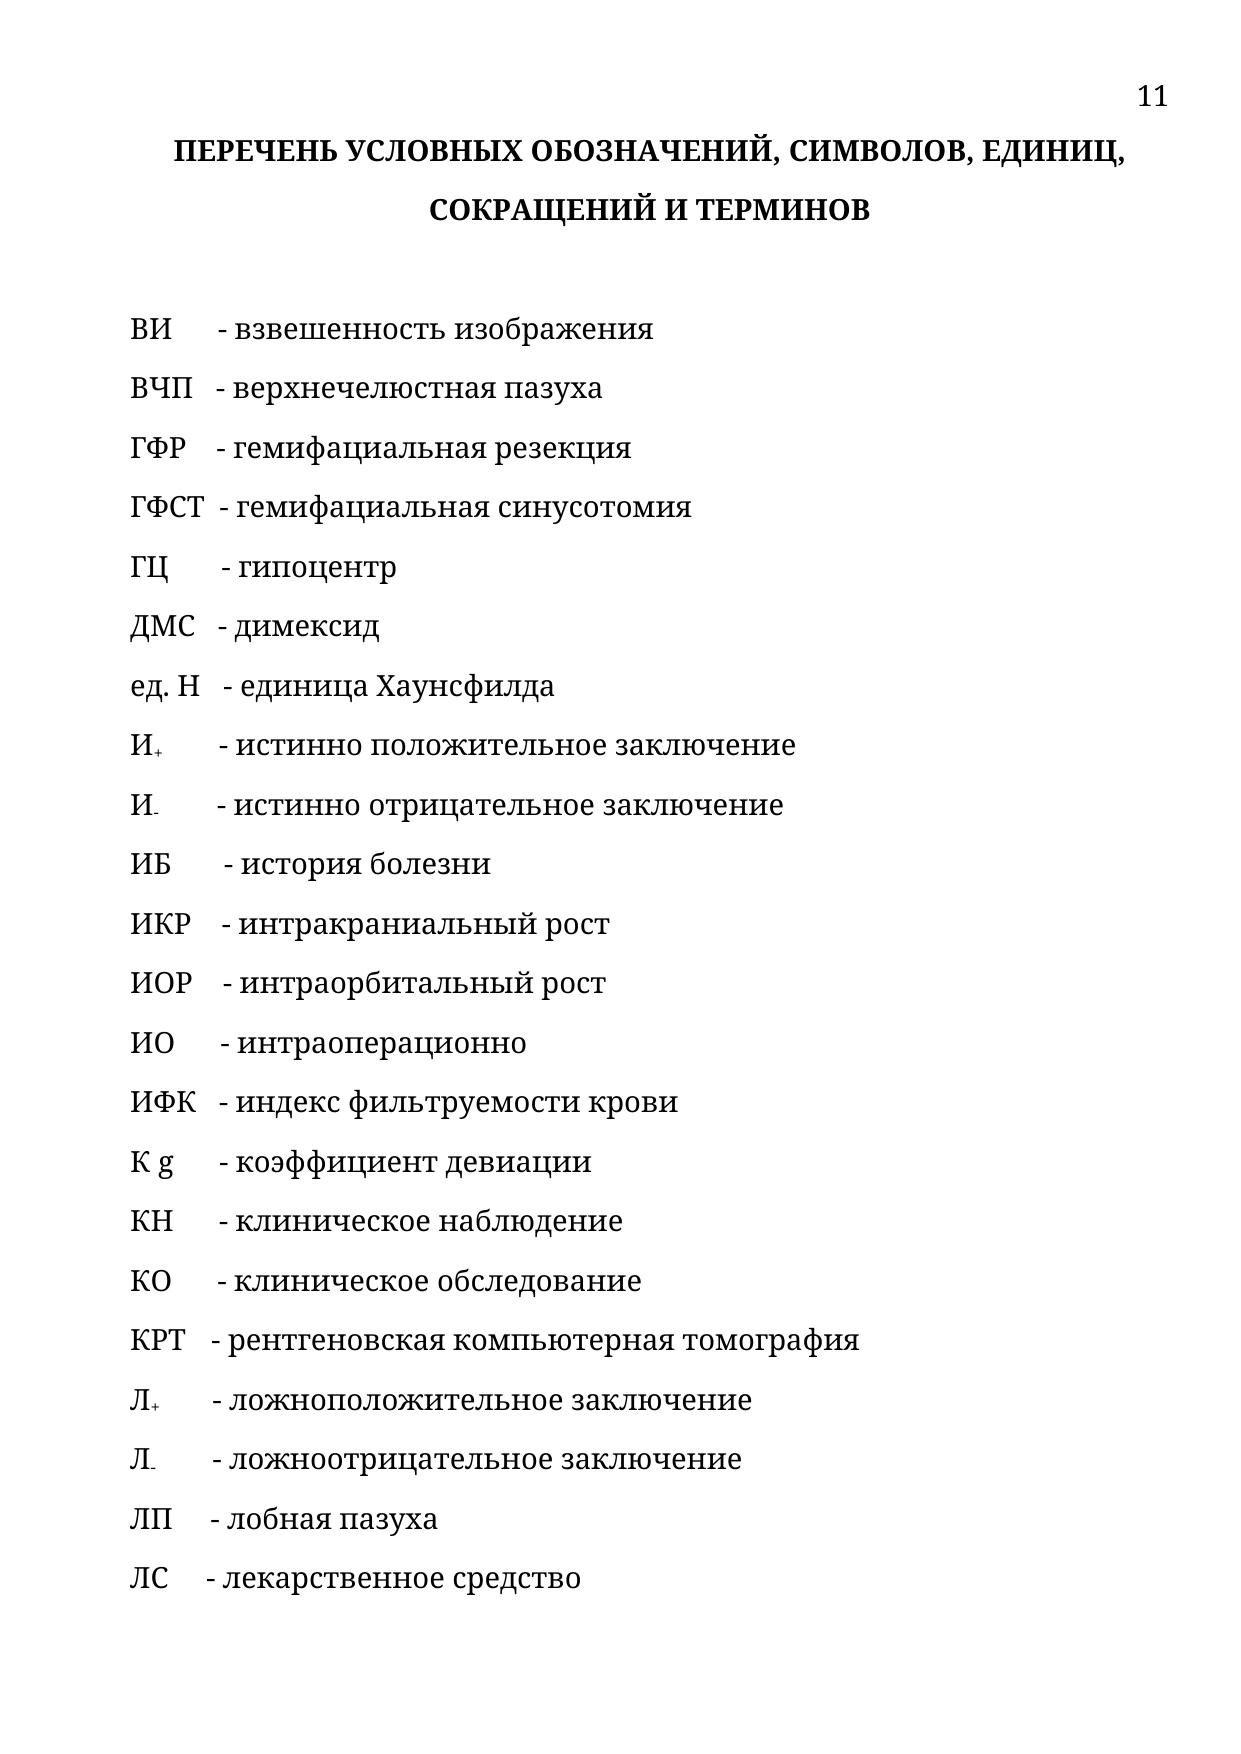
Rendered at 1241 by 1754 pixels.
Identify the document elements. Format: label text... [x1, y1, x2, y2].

text ед. Н - единица Хаунсфилда [130, 665, 1169, 705]
text ЛС - лекарственное средство [130, 1557, 1169, 1597]
text И- - истинно отрицательное заключение [130, 784, 1169, 824]
text КО - клиническое обследование [130, 1260, 1169, 1300]
text ЛП - лобная пазуха [130, 1498, 1169, 1538]
text И+ - истинно положительное заключение [130, 725, 1169, 764]
text К g - коэффициент девиации [130, 1141, 1169, 1181]
text ДМС - димексид [130, 606, 1169, 645]
text КРТ - рентгеновская компьютерная томография [130, 1319, 1169, 1359]
text Л- - ложноотрицательное заключение [130, 1438, 1169, 1478]
text ПЕРЕЧЕНЬ УСЛОВНЫХ ОБОЗНАЧЕНИЙ, СИМВОЛОВ, ЕДИНИЦ, СОКРАЩЕНИЙ И ТЕРМИНОВ [130, 130, 1169, 229]
text ГФСТ - гемифациальная синусотомия [130, 487, 1169, 526]
text ИОР - интраорбитальный рост [130, 963, 1169, 1002]
text ВИ - взвешенность изображения [130, 308, 1169, 348]
text ИФК - индекс фильтруемости крови [130, 1082, 1169, 1121]
text ИО - интраоперационно [130, 1022, 1169, 1062]
text ГЦ - гипоцентр [130, 546, 1169, 586]
text Л+ - ложноположительное заключение [130, 1379, 1169, 1419]
text ГФР - гемифациальная резекция [130, 427, 1169, 467]
text КН - клиническое наблюдение [130, 1201, 1169, 1240]
text ВЧП - верхнечелюстная пазуха [130, 368, 1169, 407]
text ИКР - интракраниальный рост [130, 903, 1169, 943]
text ИБ - история болезни [130, 844, 1169, 883]
